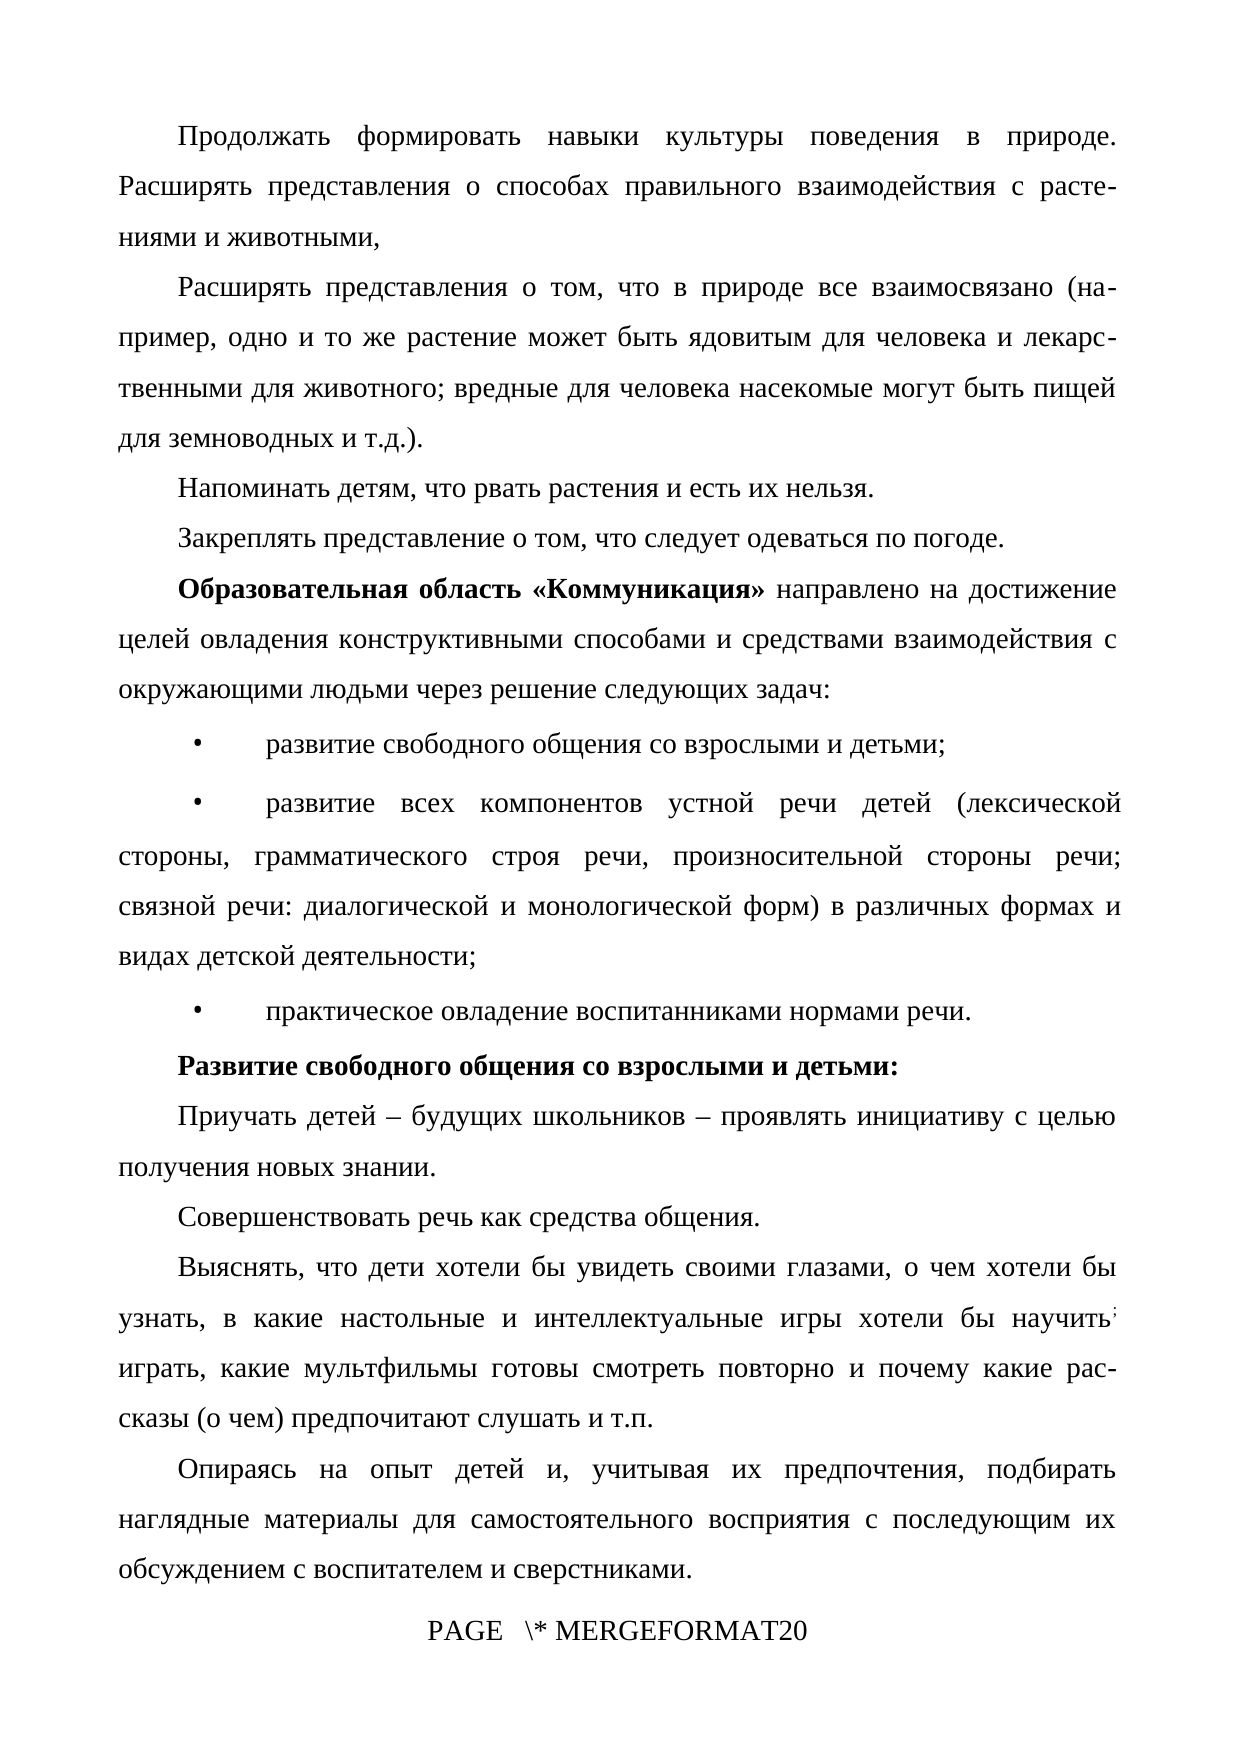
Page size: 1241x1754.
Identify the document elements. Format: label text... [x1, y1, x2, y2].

text Развитие свободного общения со взрослыми и детьми: [118, 1048, 1117, 1082]
text Опираясь на опыт детей и, учитывая их предпочтения, подбирать наглядные материалы для самостоятельного восприятия с последующим их обсуждением с воспитателем и сверстниками. [118, 1451, 1117, 1585]
list практическое овладение воспитанниками нормами речи. [118, 989, 1122, 1028]
text Напоминать детям, что рвать растения и есть их нельзя. [118, 470, 1117, 504]
text Приучать детей – будущих школьников – проявлять инициативу с целью получения новых знании. [118, 1098, 1117, 1182]
list развитие свободного общения со взрослыми и детьми; [118, 722, 1122, 762]
text Расширять представления о том, что в природе все взаимосвязано (например, одно и то же растение может быть ядовитым для человека и лекарственными для животного; вредные для человека насекомые могут быть пищей для земноводных и т.д.). [118, 269, 1117, 453]
text Продолжать формировать навыки культуры поведения в природе. Расширять представления о способах правильного взаимодействия с растениями и животными, [118, 118, 1117, 252]
text Образовательная область «Коммуникация» направлено на достижение целей овладения конструктивными способами и средствами взаимодействия с окружающими людьми через решение следующих задач: [118, 571, 1117, 705]
list развитие всех компонентов устной речи детей (лексической стороны, грамматического строя речи, произносительной стороны речи; связной речи: диалогической и монологической форм) в различных формах и видах детской деятельности; [118, 781, 1122, 972]
text Совершенствовать речь как средства общения. [118, 1199, 1117, 1233]
text Закреплять представление о том, что следует одеваться по погоде. [118, 521, 1117, 554]
text Выяснять, что дети хотели бы увидеть своими глазами, о чем хотели бы узнать, в какие настольные и интеллектуальные игры хотели бы научить; играть, какие мультфильмы готовы смотреть повторно и почему какие рассказы (о чем) предпочитают слушать и т.п. [118, 1249, 1117, 1434]
